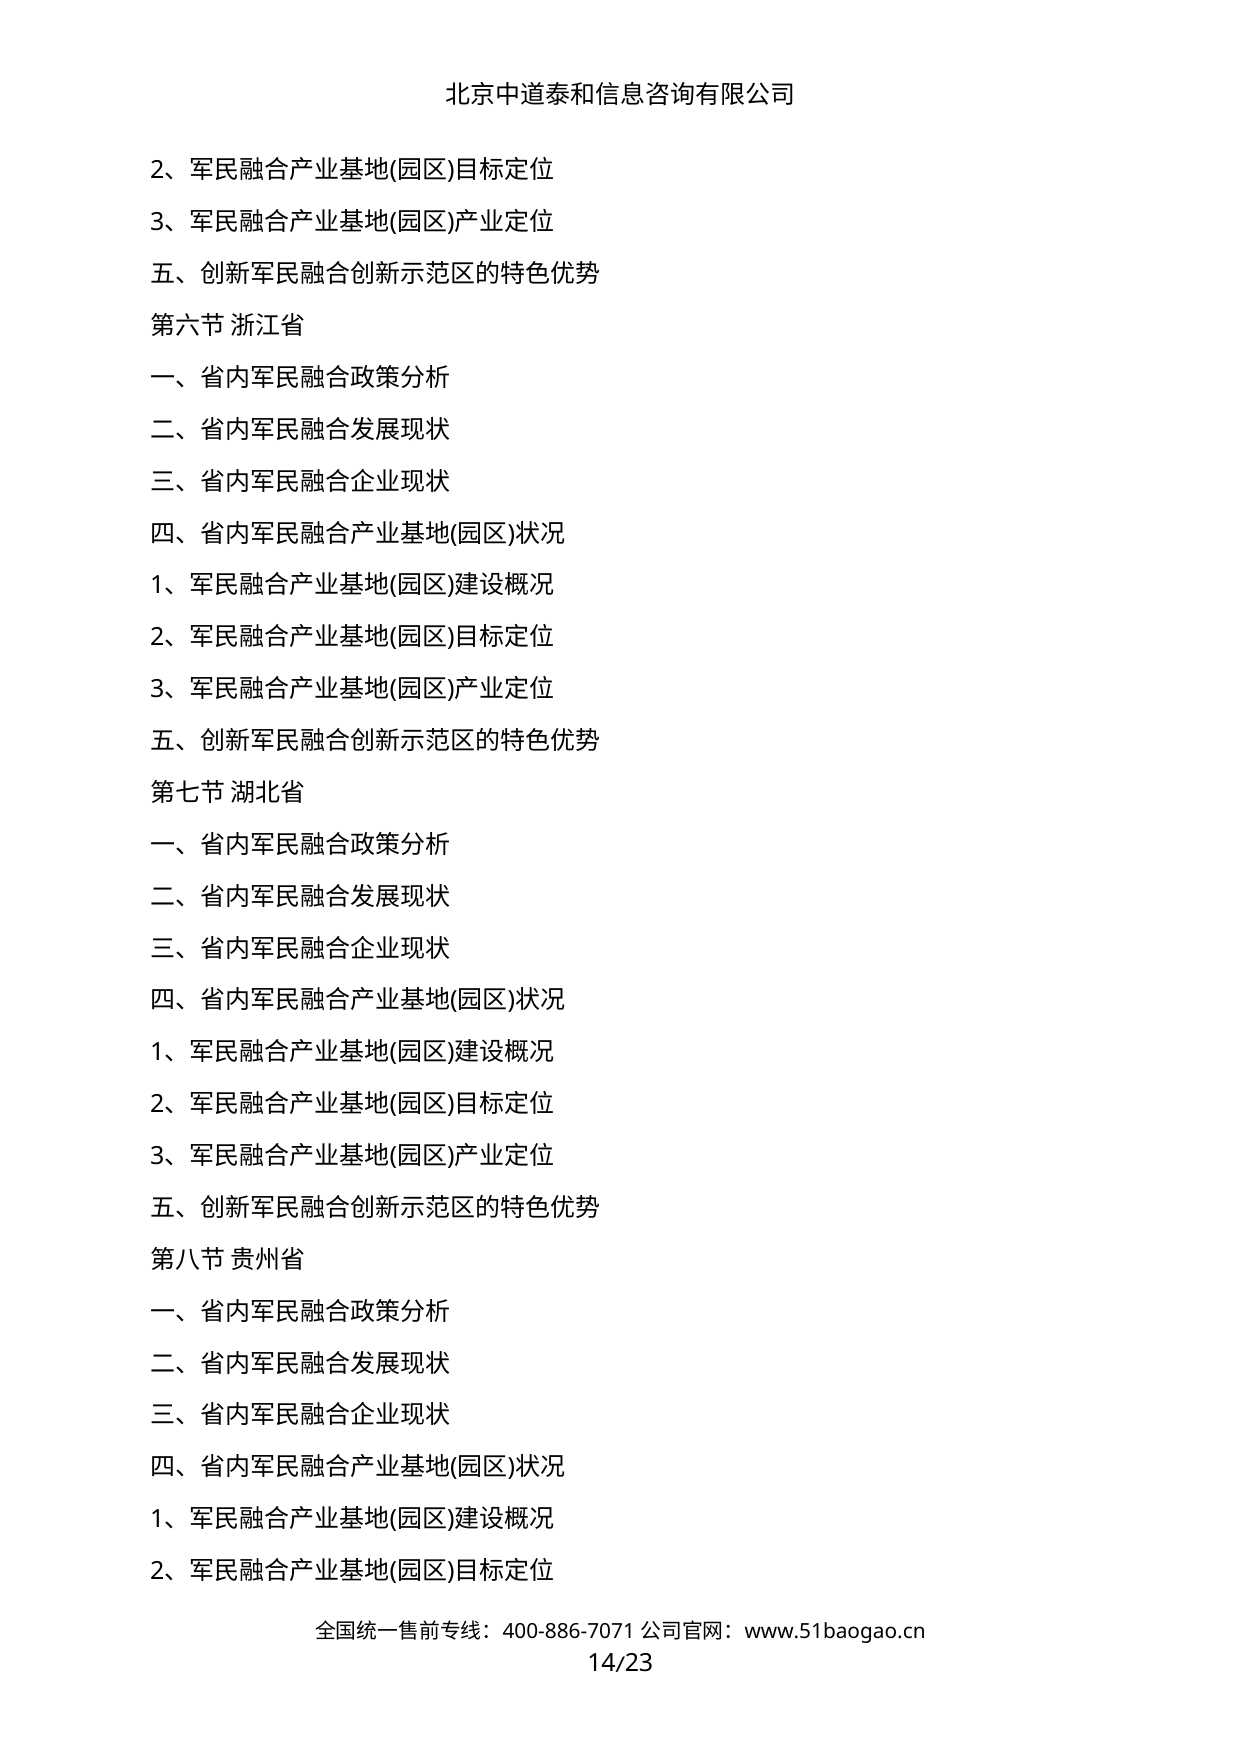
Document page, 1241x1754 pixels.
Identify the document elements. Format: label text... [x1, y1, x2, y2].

text 五、创新军民融合创新示范区的特色优势 [150, 721, 1090, 757]
text 五、创新军民融合创新示范区的特色优势 [150, 1187, 1090, 1224]
text 一、省内军民融合政策分析 [150, 824, 1090, 861]
text 四、省内军民融合产业基地(园区)状况 [150, 513, 1090, 549]
text 2、军民融合产业基地(园区)目标定位 [150, 150, 1090, 186]
text 三、省内军民融合企业现状 [150, 461, 1090, 497]
text 一、省内军民融合政策分析 [150, 357, 1090, 394]
text 第七节 湖北省 [150, 772, 1090, 809]
text 2、军民融合产业基地(园区)目标定位 [150, 1551, 1090, 1587]
text 二、省内军民融合发展现状 [150, 1343, 1090, 1379]
text 第六节 浙江省 [150, 306, 1090, 342]
text 3、军民融合产业基地(园区)产业定位 [150, 202, 1090, 238]
text 二、省内军民融合发展现状 [150, 409, 1090, 446]
text 2、军民融合产业基地(园区)目标定位 [150, 617, 1090, 653]
text 五、创新军民融合创新示范区的特色优势 [150, 254, 1090, 290]
text 二、省内军民融合发展现状 [150, 876, 1090, 912]
text 2、军民融合产业基地(园区)目标定位 [150, 1084, 1090, 1120]
text 四、省内军民融合产业基地(园区)状况 [150, 1447, 1090, 1483]
text 三、省内军民融合企业现状 [150, 928, 1090, 964]
text 3、军民融合产业基地(园区)产业定位 [150, 669, 1090, 705]
text 1、军民融合产业基地(园区)建设概况 [150, 1499, 1090, 1535]
text 四、省内军民融合产业基地(园区)状况 [150, 980, 1090, 1016]
text 1、军民融合产业基地(园区)建设概况 [150, 565, 1090, 601]
text 第八节 贵州省 [150, 1239, 1090, 1276]
text 一、省内军民融合政策分析 [150, 1291, 1090, 1327]
text 1、军民融合产业基地(园区)建设概况 [150, 1032, 1090, 1068]
text 3、军民融合产业基地(园区)产业定位 [150, 1136, 1090, 1172]
text 三、省内军民融合企业现状 [150, 1395, 1090, 1431]
